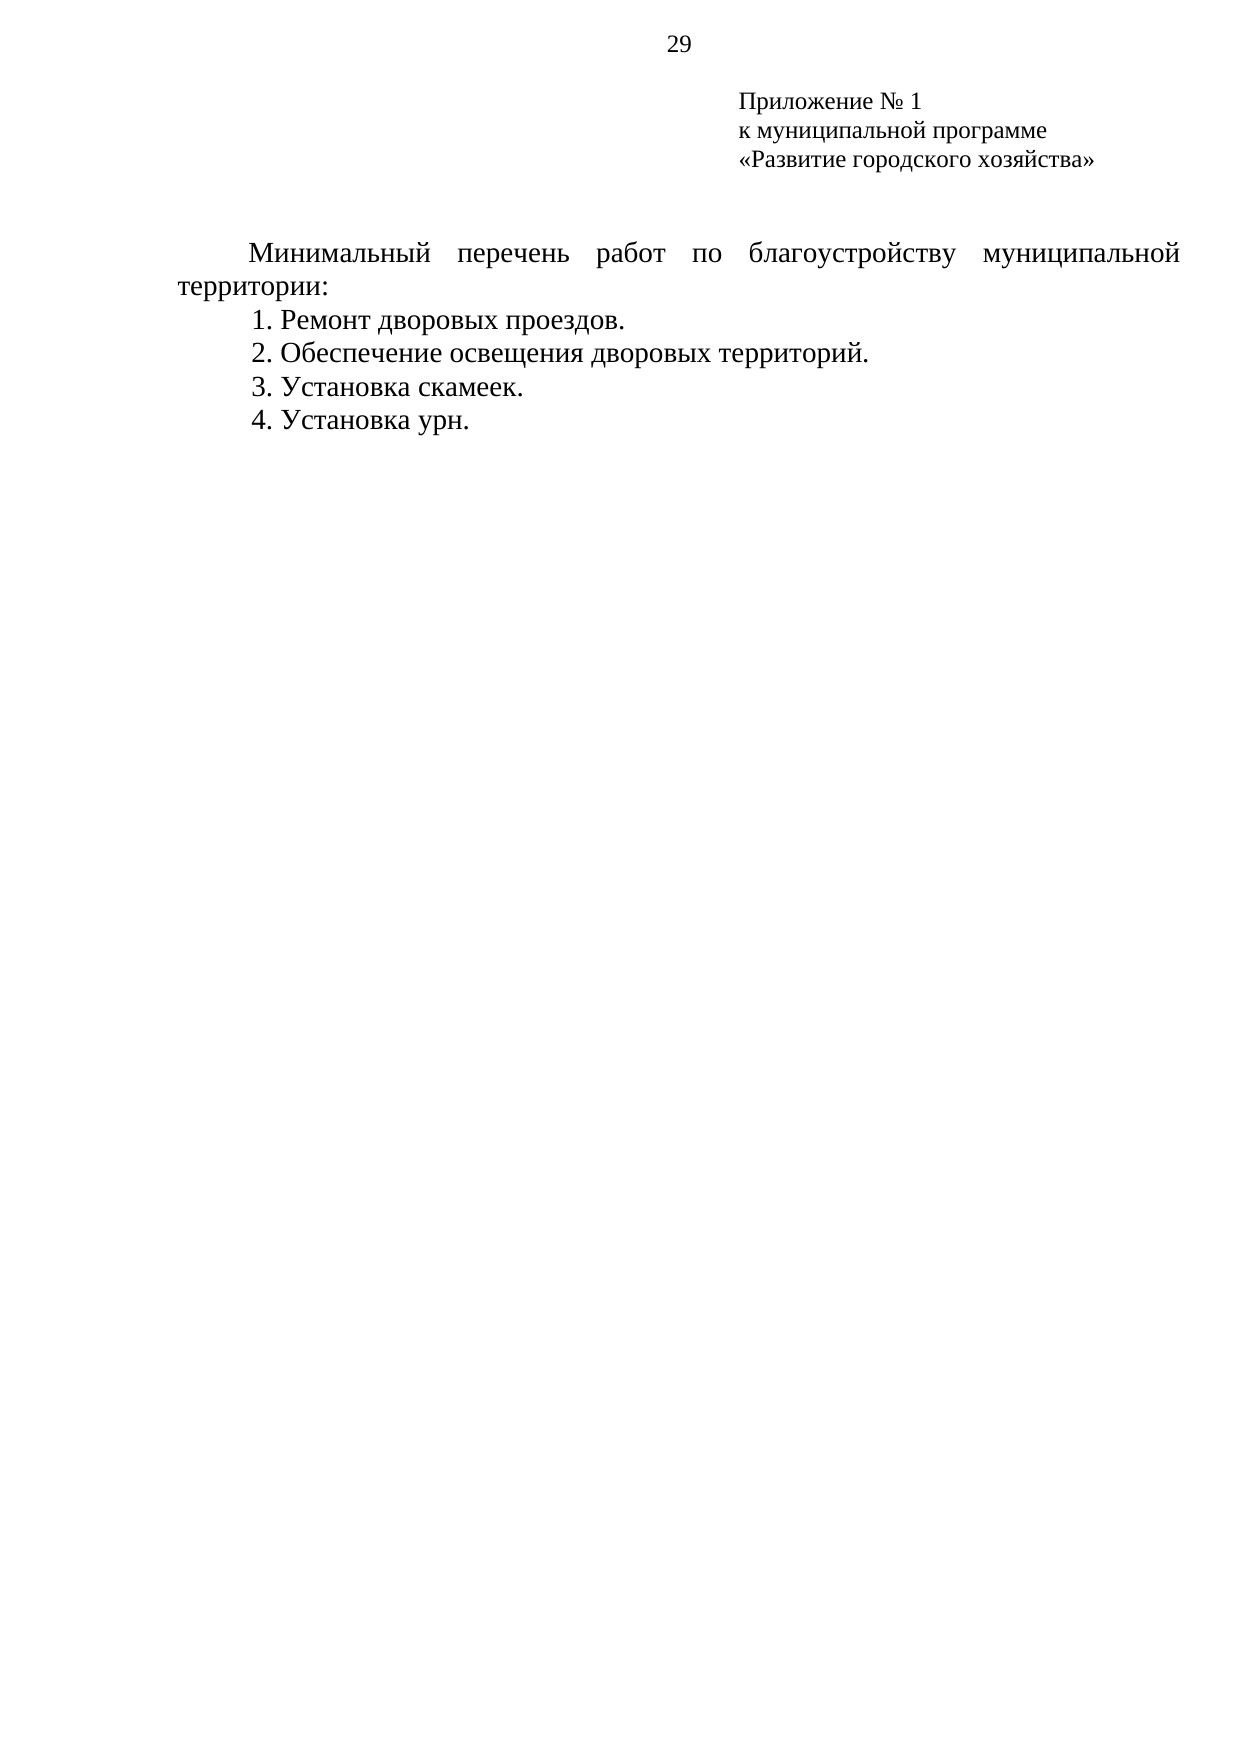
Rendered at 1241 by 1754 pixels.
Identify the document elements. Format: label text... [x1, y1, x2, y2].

text 4. Установка урн. [251, 402, 1181, 436]
text Приложение № 1 [177, 86, 1181, 115]
text «Развитие городского хозяйства» [177, 144, 1181, 172]
text к муниципальной программе [177, 115, 1181, 144]
text 3. Установка скамеек. [251, 369, 1181, 402]
text 1. Ремонт дворовых проездов. [251, 302, 1181, 335]
text Минимальный перечень работ по благоустройству муниципальной территории: [177, 235, 1181, 302]
text 2. Обеспечение освещения дворовых территорий. [251, 335, 1181, 369]
